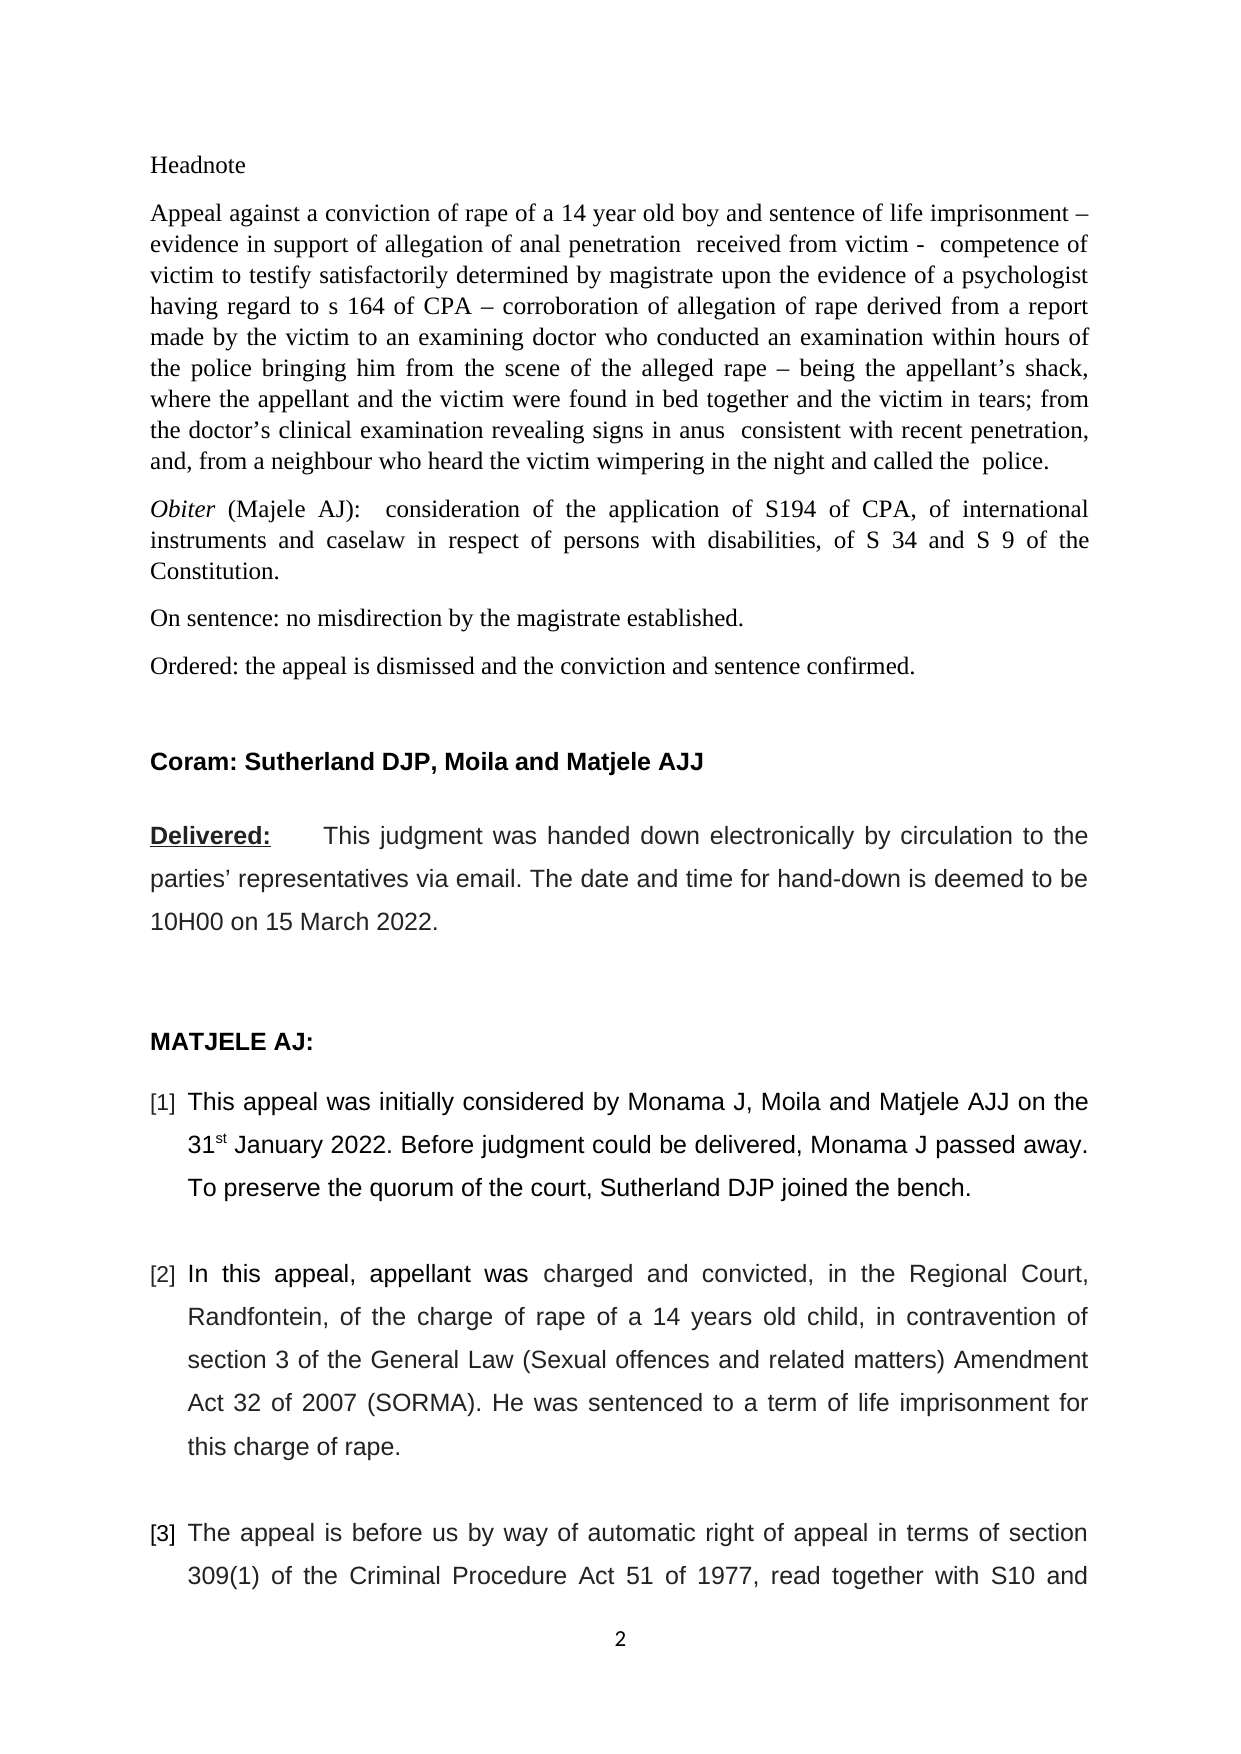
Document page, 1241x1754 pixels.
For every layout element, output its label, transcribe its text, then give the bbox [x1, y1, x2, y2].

text On sentence: no misdirection by the magistrate established. [150, 603, 1090, 632]
text Ordered: the appeal is dismissed and the conviction and sentence confirmed. [150, 651, 1090, 680]
text Headnote [150, 150, 1090, 179]
text Coram: Sutherland DJP, Moila and Matjele AJJ [150, 747, 1090, 775]
text Delivered: This judgment was handed down electronically by circulation to the parties’ representatives via email. The date and time for hand-down is deemed to be 10H00 on 15 March 2022. [150, 821, 1090, 936]
text MATJELE AJ: [150, 1027, 1090, 1055]
list In this appeal, appellant was charged and convicted, in the Regional Court, Randfontein, of the charge of rape of a 14 years old child, in contravention of section 3 of the General Law (Sexual offences and related matters) Amendment Act 32 of 2007 (SORMA). He was sentenced to a term of life imprisonment for this charge of rape. [150, 1259, 1090, 1460]
text Obiter (Majele AJ): consideration of the application of S194 of CPA, of international instruments and caselaw in respect of persons with disabilities, of S 34 and S 9 of the Constitution. [150, 494, 1090, 584]
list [150, 1518, 1090, 1589]
list This appeal was initially considered by Monama J, Moila and Matjele AJJ on the 31st January 2022. Before judgment could be delivered, Monama J passed away. To preserve the quorum of the court, Sutherland DJP joined the bench. [150, 1086, 1090, 1201]
text Appeal against a conviction of rape of a 14 year old boy and sentence of life imprisonment – evidence in support of allegation of anal penetration received from victim - competence of victim to testify satisfactorily determined by magistrate upon the evidence of a psychologist having regard to s 164 of CPA – corroboration of allegation of rape derived from a report made by the victim to an examining doctor who conducted an examination within hours of the police bringing him from the scene of the alleged rape – being the appellant’s shack, where the appellant and the victim were found in bed together and the victim in tears; from the doctor’s clinical examination revealing signs in anus consistent with recent penetration, and, from a neighbour who heard the victim wimpering in the night and called the police. [150, 198, 1090, 475]
